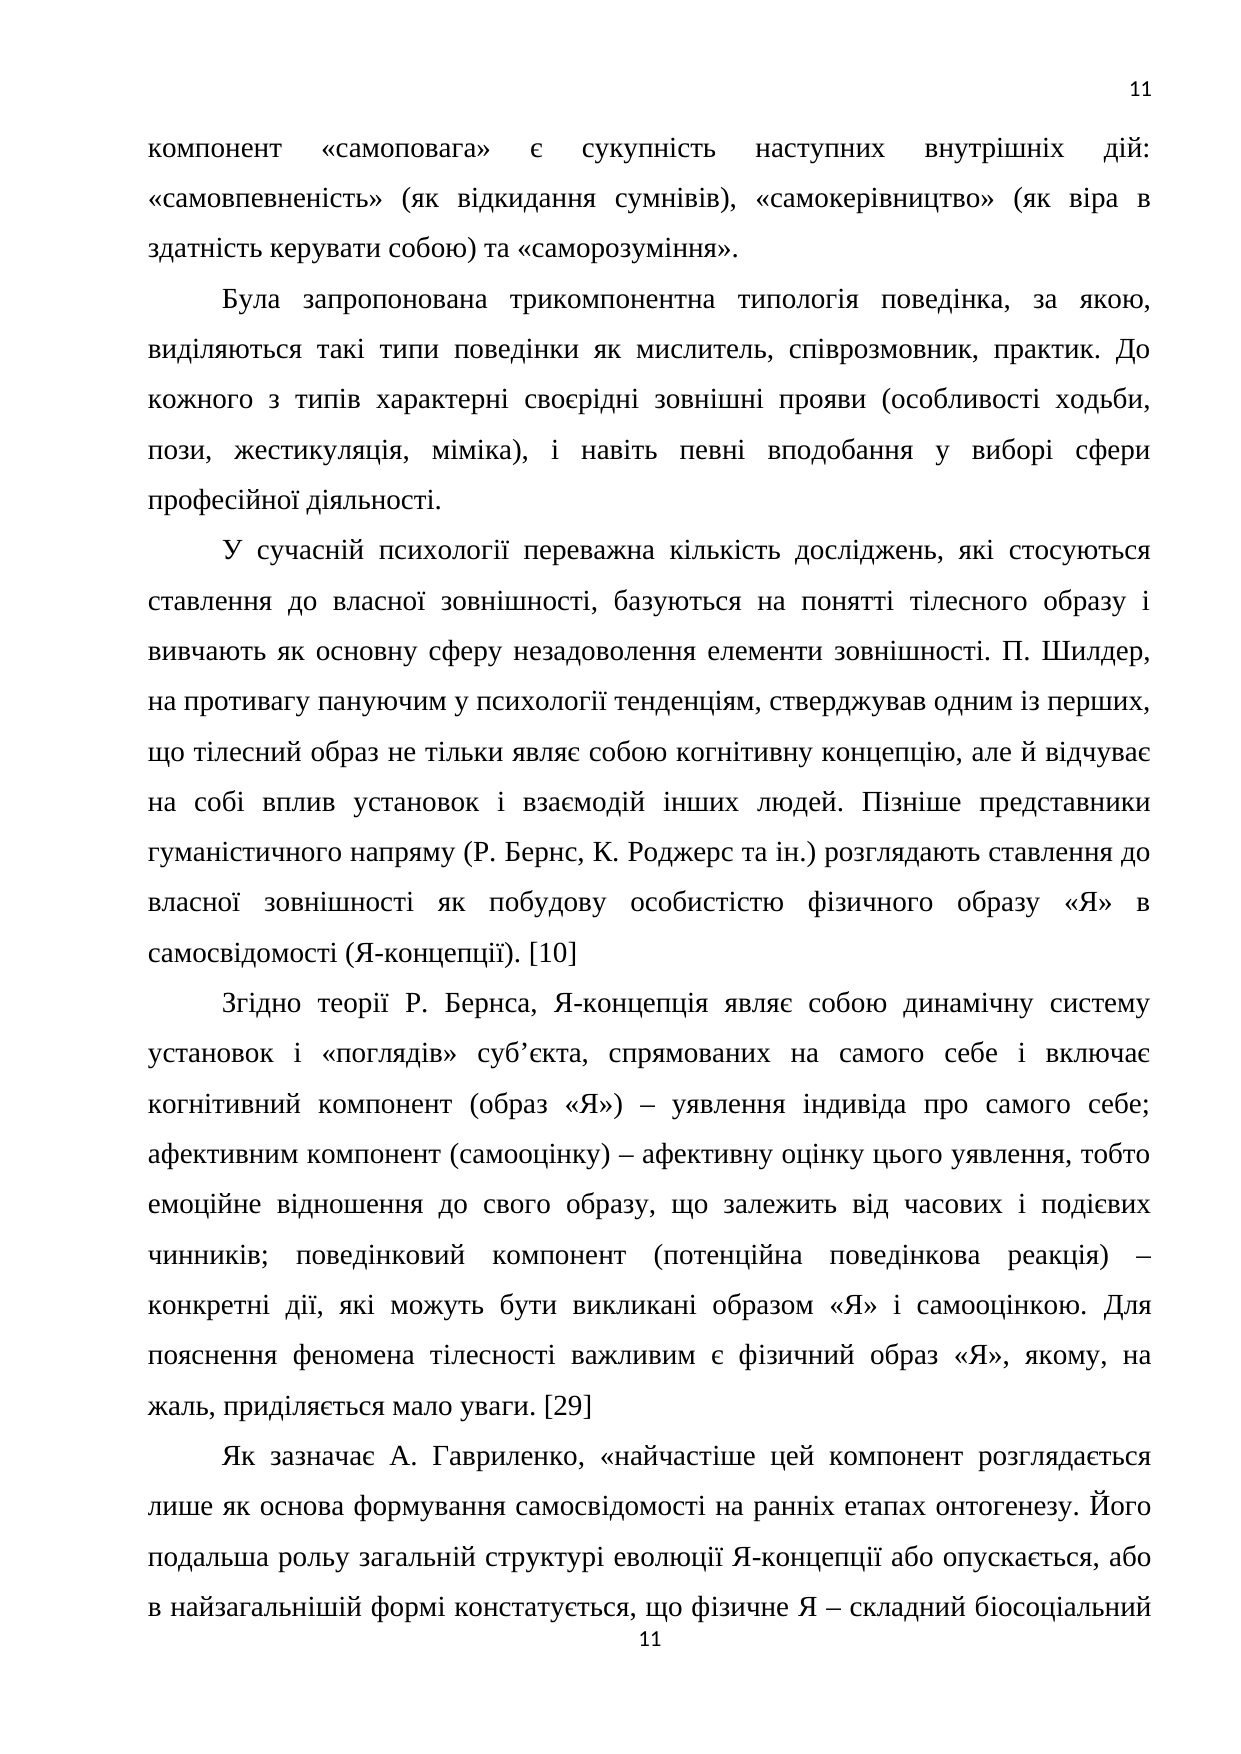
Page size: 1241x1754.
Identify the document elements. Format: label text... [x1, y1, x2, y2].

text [148, 130, 1152, 264]
text Згідно теорії Р. Бернса, Я-концепція являє собою динамічну систему установок і «поглядів» суб’єкта, спрямованих на самого себе і включає когнітивний компонент (образ «Я») – уявлення індивіда про самого себе; афективним компонент (самооцінку) – афективну оцінку цього уявлення, тобто емоційне відношення до свого образу, що залежить від часових і подієвих чинників; поведінковий компонент (потенційна поведінкова реакція) – конкретні дії, які можуть бути викликані образом «Я» і самооцінкою. Для пояснення феномена тілесності важливим є фізичний образ «Я», якому, на жаль, приділяється мало уваги. [29] [148, 985, 1152, 1421]
text Була запропонована трикомпонентна типологія поведінка, за якою, виділяються такі типи поведінки як мислитель, співрозмовник, практик. До кожного з типів характерні своєрідні зовнішні прояви (особливості ходьби, пози, жестикуляція, міміка), і навіть певні вподобання у виборі сфери професійної діяльності. [148, 281, 1152, 516]
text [148, 1438, 1152, 1622]
text У сучасній психології переважна кількість досліджень, які стосуються ставлення до власної зовнішності, базуються на понятті тілесного образу і вивчають як основну сферу незадоволення елементи зовнішності. П. Шилдер, на противагу пануючим у психології тенденціям, стверджував одним із перших, що тілесний образ не тільки являє собою когнітивну концепцію, але й відчуває на собі вплив установок і взаємодій інших людей. Пізніше представники гуманістичного напряму (Р. Бернс, К. Роджерс та ін.) розглядають ставлення до власної зовнішностi як побудову особистістю фізичного образу «Я» в самосвідомості (Я-концепції). [10] [148, 532, 1152, 968]
